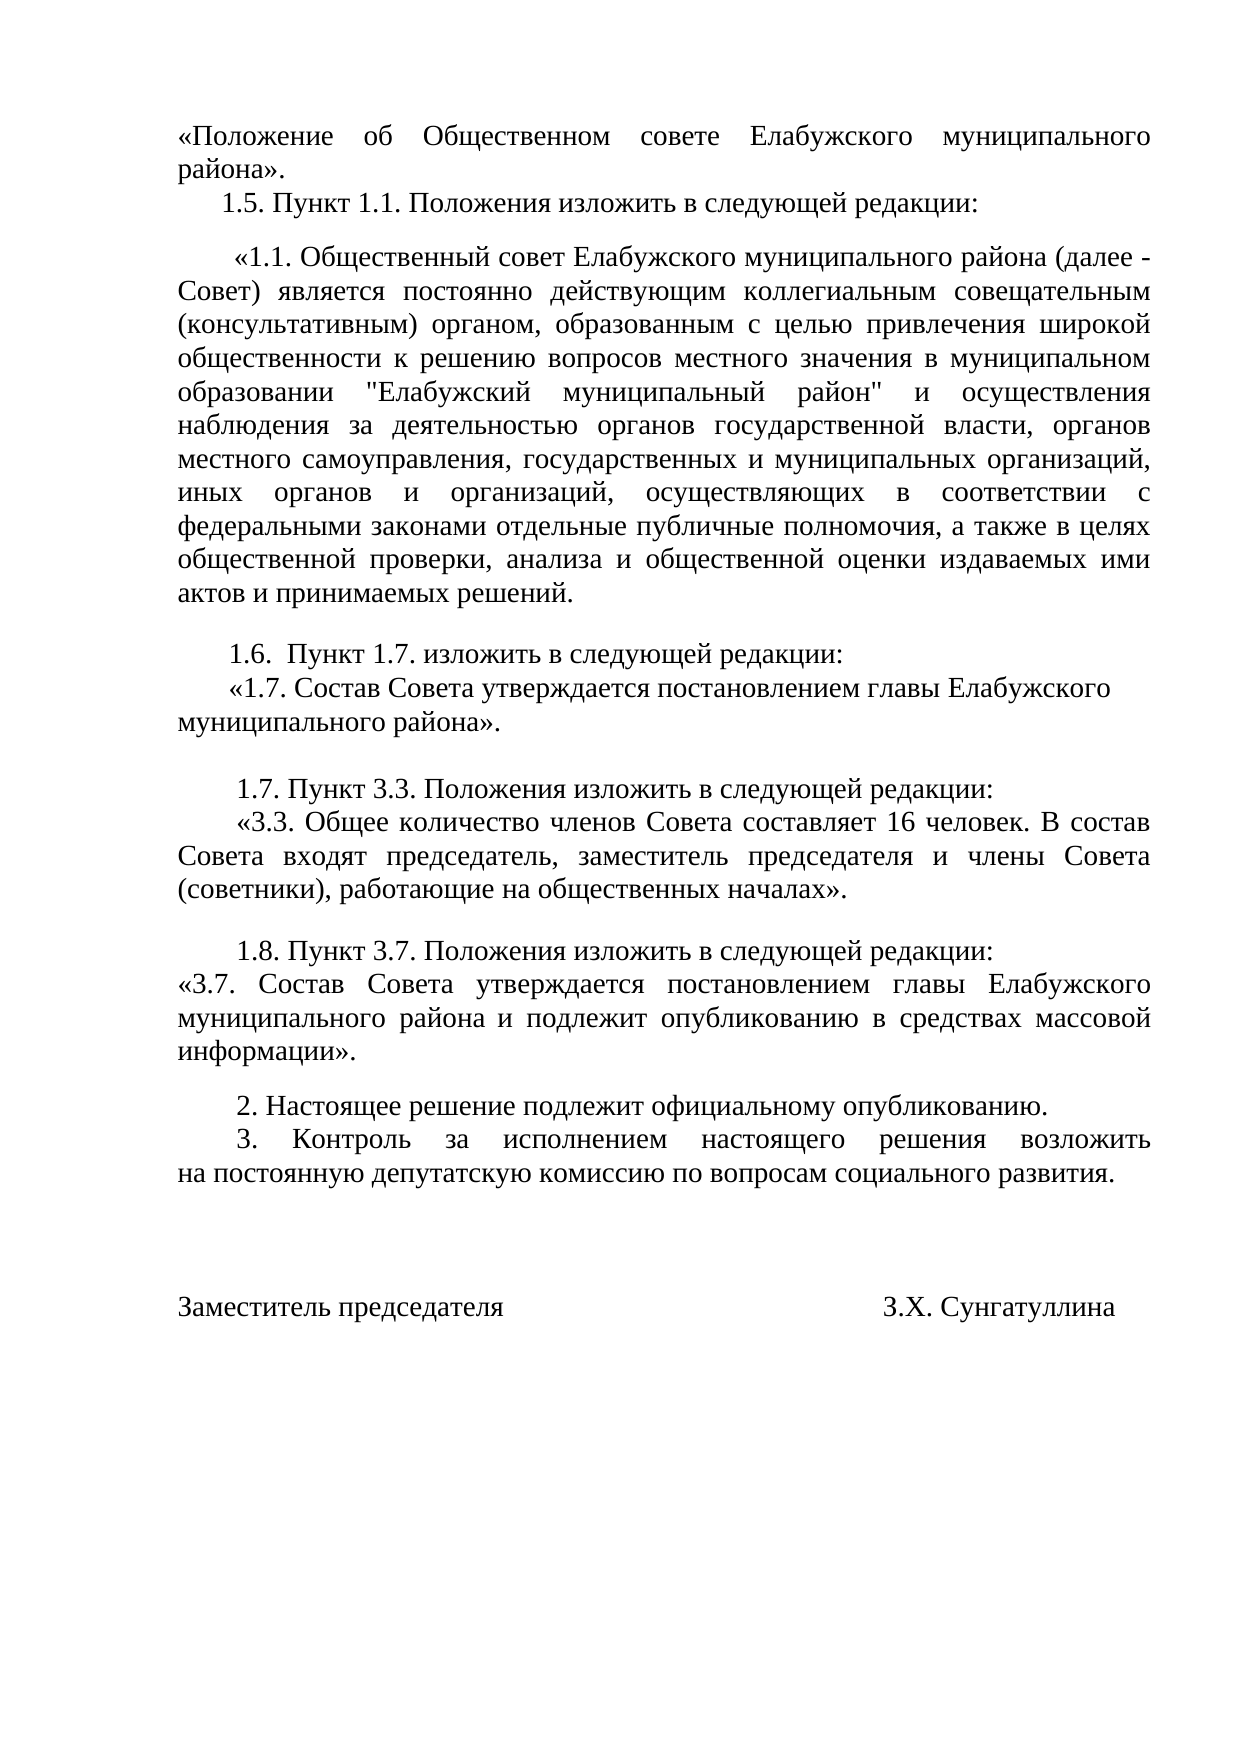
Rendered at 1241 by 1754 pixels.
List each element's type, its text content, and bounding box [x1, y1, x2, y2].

text 1.5. Пункт 1.1. Положения изложить в следующей редакции: [177, 185, 1152, 219]
text 1.8. Пункт 3.7. Положения изложить в следующей редакции: [177, 933, 1152, 966]
text «3.7. Состав Совета утверждается постановлением главы Елабужского муниципального района и подлежит опубликованию в средствах массовой информации». [177, 966, 1152, 1067]
text «1.1. Общественный совет Елабужского муниципального района (далее - Совет) является постоянно действующим коллегиальным совещательным (консультативным) органом, образованным с целью привлечения широкой общественности к решению вопросов местного значения в муниципальном образовании "Елабужский муниципальный район" и осуществления наблюдения за деятельностью органов государственной власти, органов местного самоуправления, государственных и муниципальных организаций, иных органов и организаций, осуществляющих в соответствии с федеральными законами отдельные публичные полномочия, а также в целях общественной проверки, анализа и общественной оценки издаваемых ими актов и принимаемых решений. [177, 239, 1152, 608]
text Заместитель председателя З.Х. Сунгатуллина [177, 1289, 1152, 1323]
text 3. Контроль за исполнением настоящего решения возложить на постоянную депутатскую комиссию по вопросам социального развития. [177, 1121, 1152, 1188]
text «1.7. Состав Совета утверждается постановлением главы Елабужского муниципального района». [177, 670, 1152, 737]
text 2. Настоящее решение подлежит официальному опубликованию. [177, 1088, 1152, 1121]
subtitle «Положение об Общественном совете Елабужского муниципального района». [177, 118, 1152, 185]
text «3.3. Общее количество членов Совета составляет 16 человек. В состав Совета входят председатель, заместитель председателя и члены Совета (советники), работающие на общественных началах». [177, 804, 1152, 905]
text 1.6. Пункт 1.7. изложить в следующей редакции: [177, 637, 1152, 670]
text 1.7. Пункт 3.3. Положения изложить в следующей редакции: [177, 771, 1152, 804]
